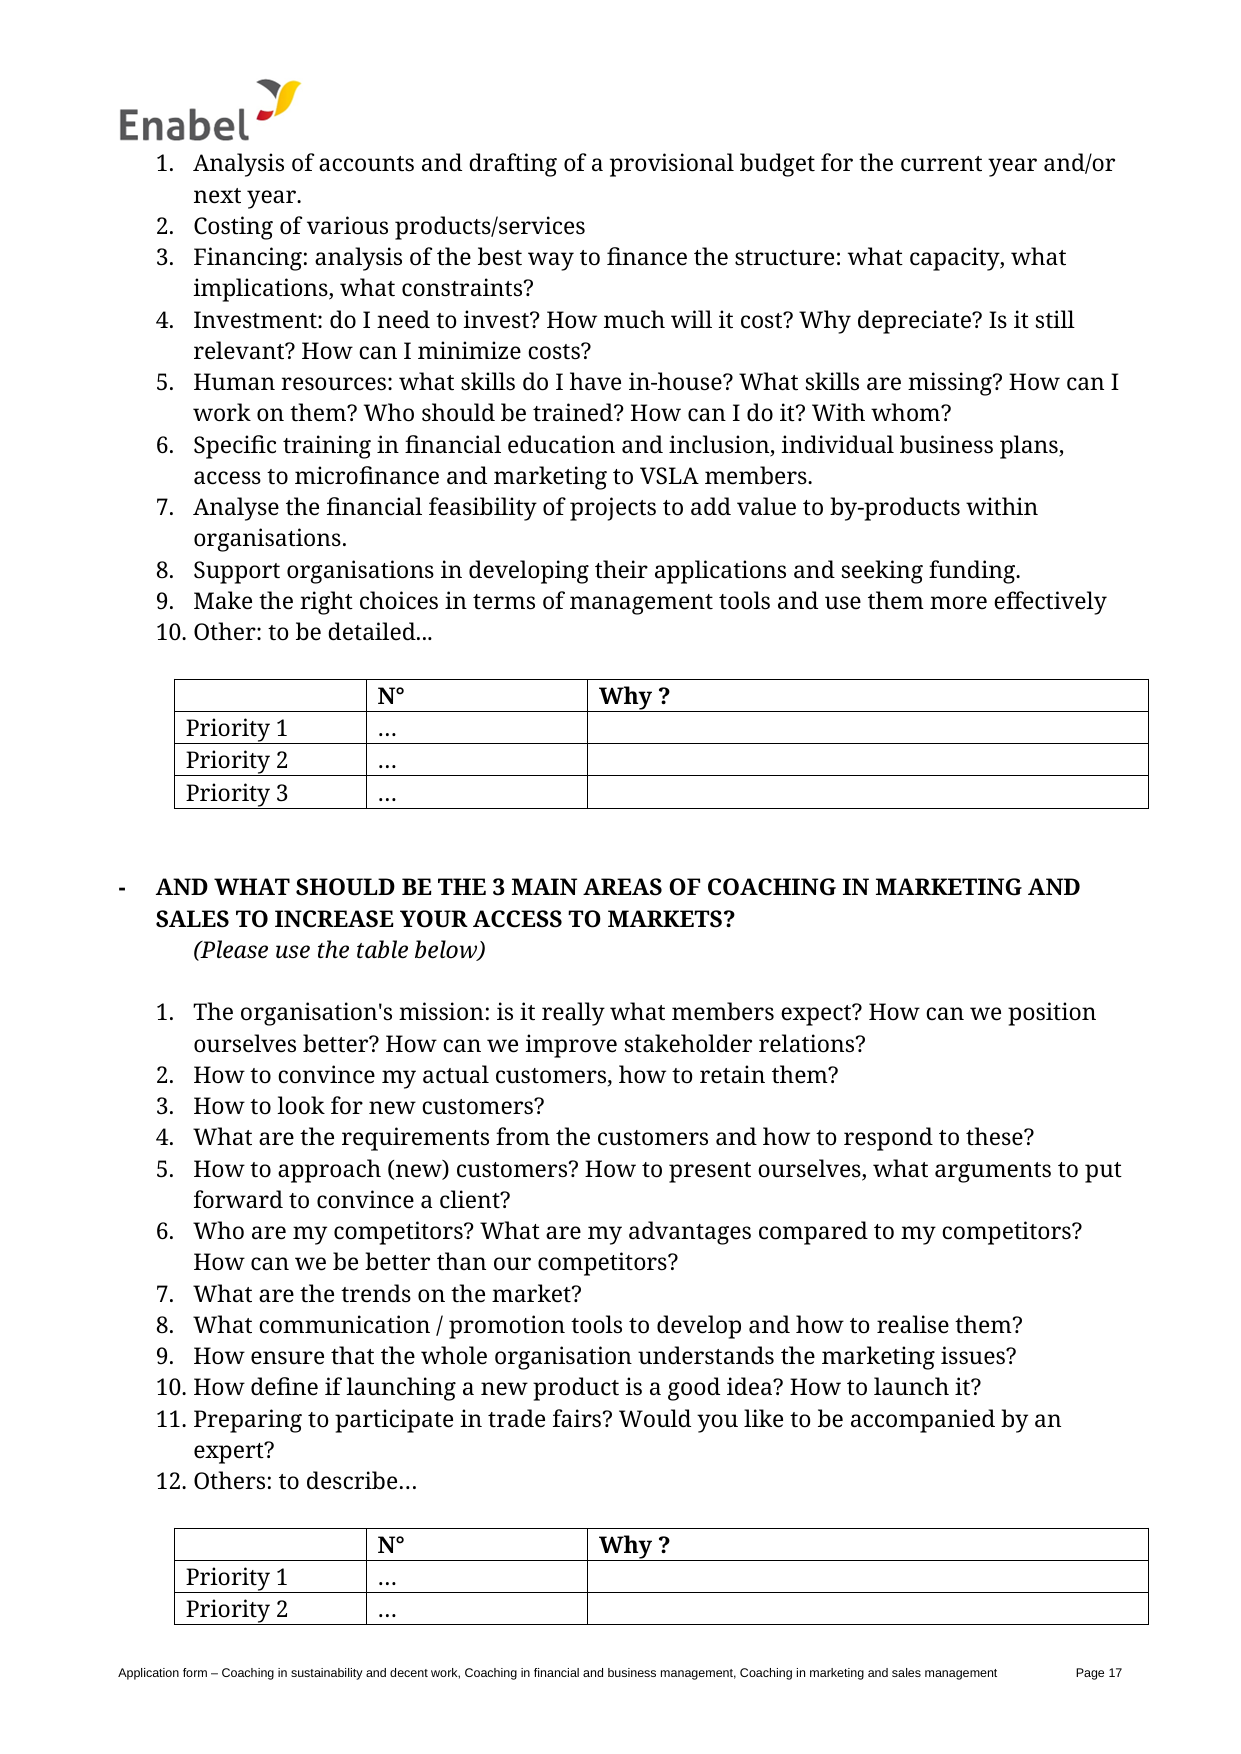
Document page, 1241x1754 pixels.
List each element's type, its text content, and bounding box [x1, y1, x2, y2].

list Others: to describe… [156, 1465, 1137, 1496]
list How to look for new customers? [156, 1090, 1137, 1121]
list Analyse the financial feasibility of projects to add value to by-products within organisations. [156, 491, 1137, 553]
list Analysis of accounts and drafting of a provisional budget for the current year and/or next year. [156, 147, 1137, 210]
list Other: to be detailed... [156, 616, 1137, 647]
picture [118, 73, 303, 148]
table_header Why ? [588, 680, 1148, 711]
table_header Why ? [588, 1529, 1148, 1560]
table_header N° [367, 680, 587, 711]
table_cell Priority 1 [175, 712, 366, 743]
list Financing: analysis of the best way to finance the structure: what capacity, what implications, what constraints? [156, 241, 1137, 303]
table_cell … [367, 712, 587, 743]
list Investment: do I need to invest? How much will it cost? Why depreciate? Is it still relevant? How can I minimize costs? [156, 303, 1137, 366]
table_cell Priority 2 [175, 744, 366, 775]
list How to convince my actual customers, how to retain them? [156, 1059, 1137, 1090]
table_cell [588, 1561, 1148, 1592]
list What are the trends on the market? [156, 1277, 1137, 1309]
list Human resources: what skills do I have in-house? What skills are missing? How can I work on them? Who should be trained? How can I do it? With whom? [156, 366, 1137, 428]
table_cell Priority 1 [175, 1561, 366, 1592]
list How ensure that the whole organisation understands the marketing issues? [156, 1340, 1137, 1371]
table_cell [588, 744, 1148, 775]
table_header [175, 680, 366, 711]
list Costing of various products/services [156, 210, 1137, 241]
table_cell … [367, 744, 587, 775]
table_cell … [367, 776, 587, 808]
table_cell Priority 2 [175, 1593, 366, 1624]
table_cell [588, 712, 1148, 743]
list Make the right choices in terms of management tools and use them more effectively [156, 585, 1137, 616]
list Specific training in financial education and inclusion, individual business plans, access to microfinance and marketing to VSLA members. [156, 428, 1137, 491]
table_header [175, 1529, 366, 1560]
text (Please use the table below) [118, 934, 1137, 965]
list The organisation's mission: is it really what members expect? How can we position ourselves better? How can we improve stakeholder relations? [156, 996, 1137, 1059]
table_cell [588, 1593, 1148, 1624]
list AND WHAT SHOULD BE THE 3 MAIN AREAS OF COACHING in marketing AND SALES TO INCREASE YOUR ACCESS TO MARKETS? [118, 871, 1137, 934]
table_cell … [367, 1561, 587, 1592]
list Preparing to participate in trade fairs? Would you like to be accompanied by an expert? [156, 1402, 1137, 1465]
list How define if launching a new product is a good idea? How to launch it? [156, 1371, 1137, 1402]
table_cell Priority 3 [175, 776, 366, 808]
table_cell [588, 776, 1148, 808]
list How to approach (new) customers? How to present ourselves, what arguments to put forward to convince a client? [156, 1152, 1137, 1215]
list Support organisations in developing their applications and seeking funding. [156, 553, 1137, 585]
table_header N° [367, 1529, 587, 1560]
list What communication / promotion tools to develop and how to realise them? [156, 1309, 1137, 1340]
list What are the requirements from the customers and how to respond to these? [156, 1121, 1137, 1152]
table_cell … [367, 1593, 587, 1624]
list Who are my competitors? What are my advantages compared to my competitors? How can we be better than our competitors? [156, 1215, 1137, 1277]
